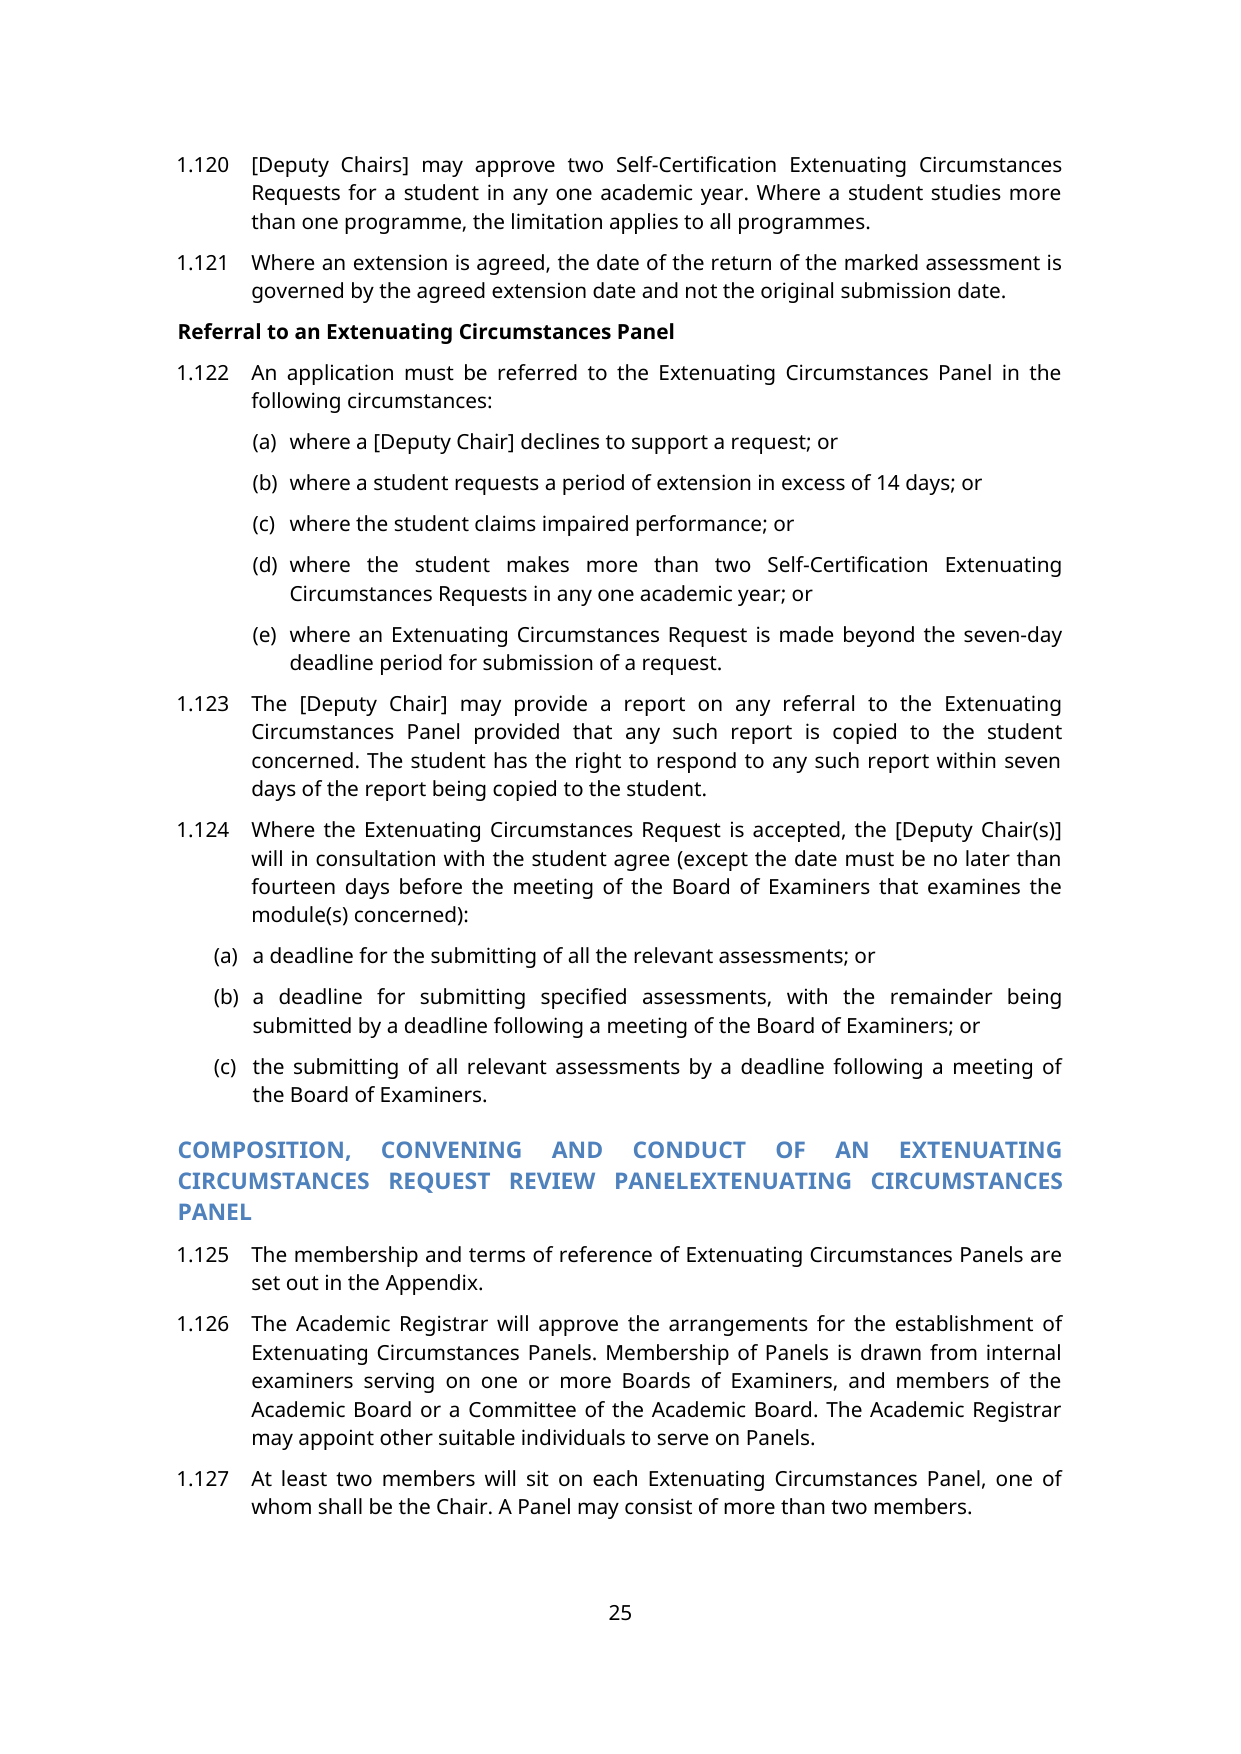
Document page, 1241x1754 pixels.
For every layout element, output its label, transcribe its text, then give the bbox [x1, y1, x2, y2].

list Where the Extenuating Circumstances Request is accepted, the [Deputy Chair(s)] will in consultation with the student agree (except the date must be no later than fourteen days before the meeting of the Board of Examiners that examines the module(s) concerned): [176, 815, 1063, 929]
list The membership and terms of reference of Extenuating Circumstances Panels are set out in the Appendix. [176, 1240, 1063, 1297]
list The Academic Registrar will approve the arrangements for the establishment of Extenuating Circumstances Panels. Membership of Panels is drawn from internal examiners serving on one or more Boards of Examiners, and members of the Academic Board or a Committee of the Academic Board. The Academic Registrar may appoint other suitable individuals to serve on Panels. [176, 1309, 1063, 1452]
list where an Extenuating Circumstances Request is made beyond the seven-day deadline period for submission of a request. [252, 620, 1063, 677]
subtitle Referral to an Extenuating Circumstances Panel [177, 317, 1063, 346]
list [Deputy Chairs] may approve two Self-Certification Extenuating Circumstances Requests for a student in any one academic year. Where a student studies more than one programme, the limitation applies to all programmes. [176, 150, 1063, 235]
list a deadline for the submitting of all the relevant assessments; or [213, 942, 1063, 970]
list where a [Deputy Chair] declines to support a request; or [252, 427, 1063, 456]
list Where an extension is agreed, the date of the return of the marked assessment is governed by the agreed extension date and not the original submission date. [176, 248, 1063, 305]
list the submitting of all relevant assessments by a deadline following a meeting of the Board of Examiners. [213, 1052, 1063, 1109]
list where a student requests a period of extension in excess of 14 days; or [252, 468, 1063, 497]
list where the student claims impaired performance; or [252, 509, 1063, 538]
list The [Deputy Chair] may provide a report on any referral to the Extenuating Circumstances Panel provided that any such report is copied to the student concerned. The student has the right to respond to any such report within seven days of the report being copied to the student. [176, 689, 1063, 803]
list where the student makes more than two Self-Certification Extenuating Circumstances Requests in any one academic year; or [252, 550, 1063, 607]
list a deadline for submitting specified assessments, with the remainder being submitted by a deadline following a meeting of the Board of Examiners; or [213, 982, 1063, 1039]
subtitle Composition, Convening and Conduct of an Extenuating Circumstances Request Review PanelExtenuating Circumstances Panel [177, 1134, 1063, 1227]
list An application must be referred to the Extenuating Circumstances Panel in the following circumstances: [176, 358, 1063, 415]
list At least two members will sit on each Extenuating Circumstances Panel, one of whom shall be the Chair. A Panel may consist of more than two members. [176, 1464, 1063, 1521]
